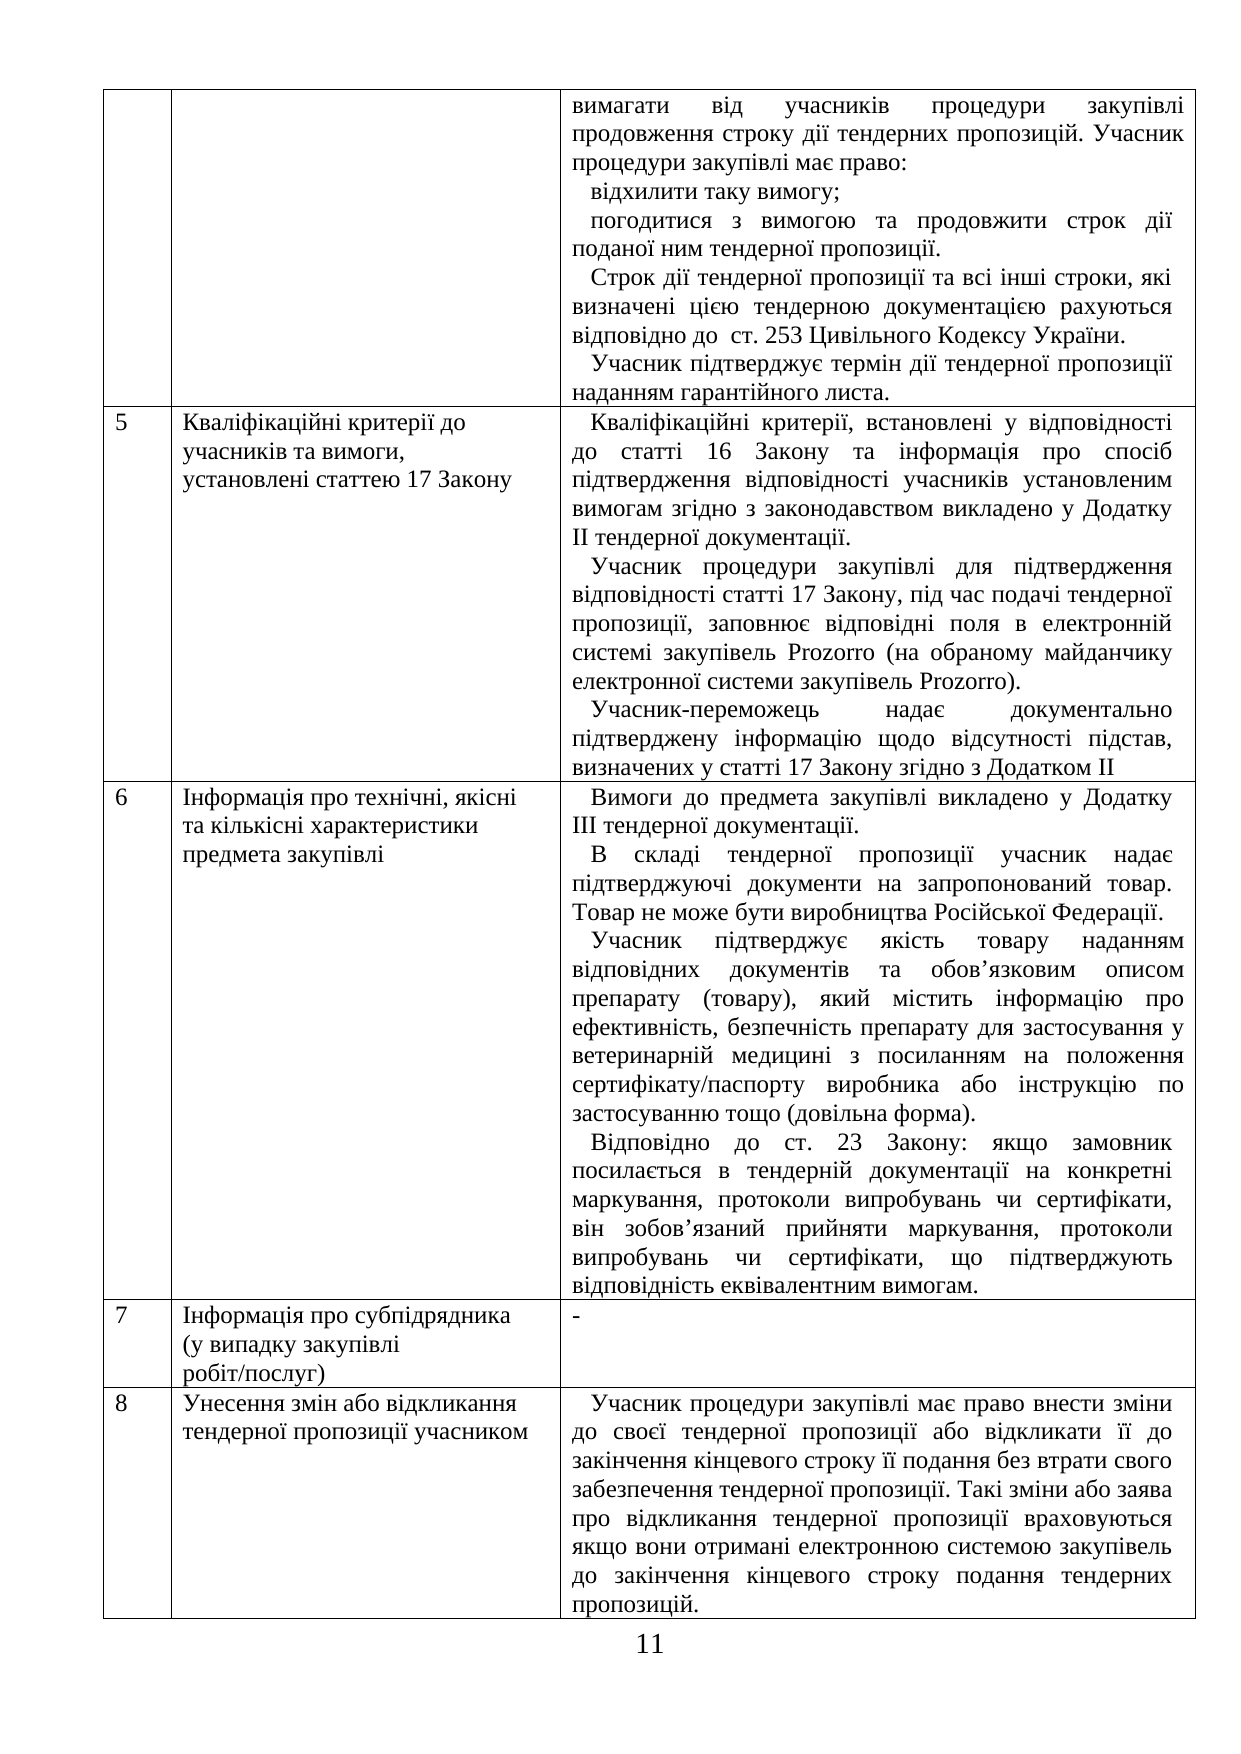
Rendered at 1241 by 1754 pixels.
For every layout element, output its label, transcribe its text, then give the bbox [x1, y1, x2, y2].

table_cell 4 [104, 90, 171, 406]
table_cell Вимоги до предмета закупівлі викладено у Додатку ІІІ тендерної документації. В складі тендерної пропозиції учасник надає підтверджуючі документи на запропонований товар. Товар не може бути виробництва Російської Федерації. Учасник підтверджує якість товару наданням відповідних документів та обов’язковим описом препарату (товару), який містить інформацію про ефективність, безпечність препарату для застосування у ветеринарній медицині з посиланням на положення сертифікату/паспорту виробника або інструкцію по застосуванню тощо (довільна форма). Відповідно до ст. 23 Закону: якщо замовник посилається в тендерній документації на конкретні маркування, протоколи випробувань чи сертифікати, він зобов’язаний прийняти маркування, протоколи випробувань чи сертифікати, що підтверджують відповідність еквівалентним вимогам. [561, 782, 1195, 1299]
table_cell Учасник процедури закупівлі має право внести зміни до своєї тендерної пропозиції або відкликати її до закінчення кінцевого строку її подання без втрати свого забезпечення тендерної пропозиції. Такі зміни або заява про відкликання тендерної пропозиції враховуються якщо вони отримані електронною системою закупівель до закінчення кінцевого строку подання тендерних пропозицій. [561, 1388, 1195, 1618]
table_cell Інформація про технічні, якісні та кількісні характеристики предмета закупівлі [172, 782, 560, 1299]
table_cell Кваліфікаційні критерії до учасників та вимоги, установлені статтею 17 Закону [172, 407, 560, 781]
table_cell Кваліфікаційні критерії, встановлені у відповідності до статті 16 Закону та інформація про спосіб підтвердження відповідності учасників установленим вимогам згідно з законодавством викладено у Додатку ІІ тендерної документації. Учасник процедури закупівлі для підтвердження відповідності статті 17 Закону, під час подачі тендерної пропозиції, заповнює відповідні поля в електронній системі закупівель Prozorro (на обраному майданчику електронної системи закупівель Prozorro). Учасник-переможець надає документально підтверджену інформацію щодо відсутності підстав, визначених у статті 17 Закону згідно з Додатком ІІ [561, 407, 1195, 781]
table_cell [561, 90, 1195, 406]
table_cell Інформація про субпідрядника (у випадку закупівлі робіт/послуг) [172, 1300, 560, 1387]
table_cell 8 [104, 1388, 171, 1618]
table_cell Унесення змін або відкликання тендерної пропозиції учасником [172, 1388, 560, 1618]
table_cell 5 [104, 407, 171, 781]
table_cell 6 [104, 782, 171, 1299]
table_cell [172, 90, 560, 406]
table_cell 7 [104, 1300, 171, 1387]
table_cell - [561, 1300, 1195, 1387]
